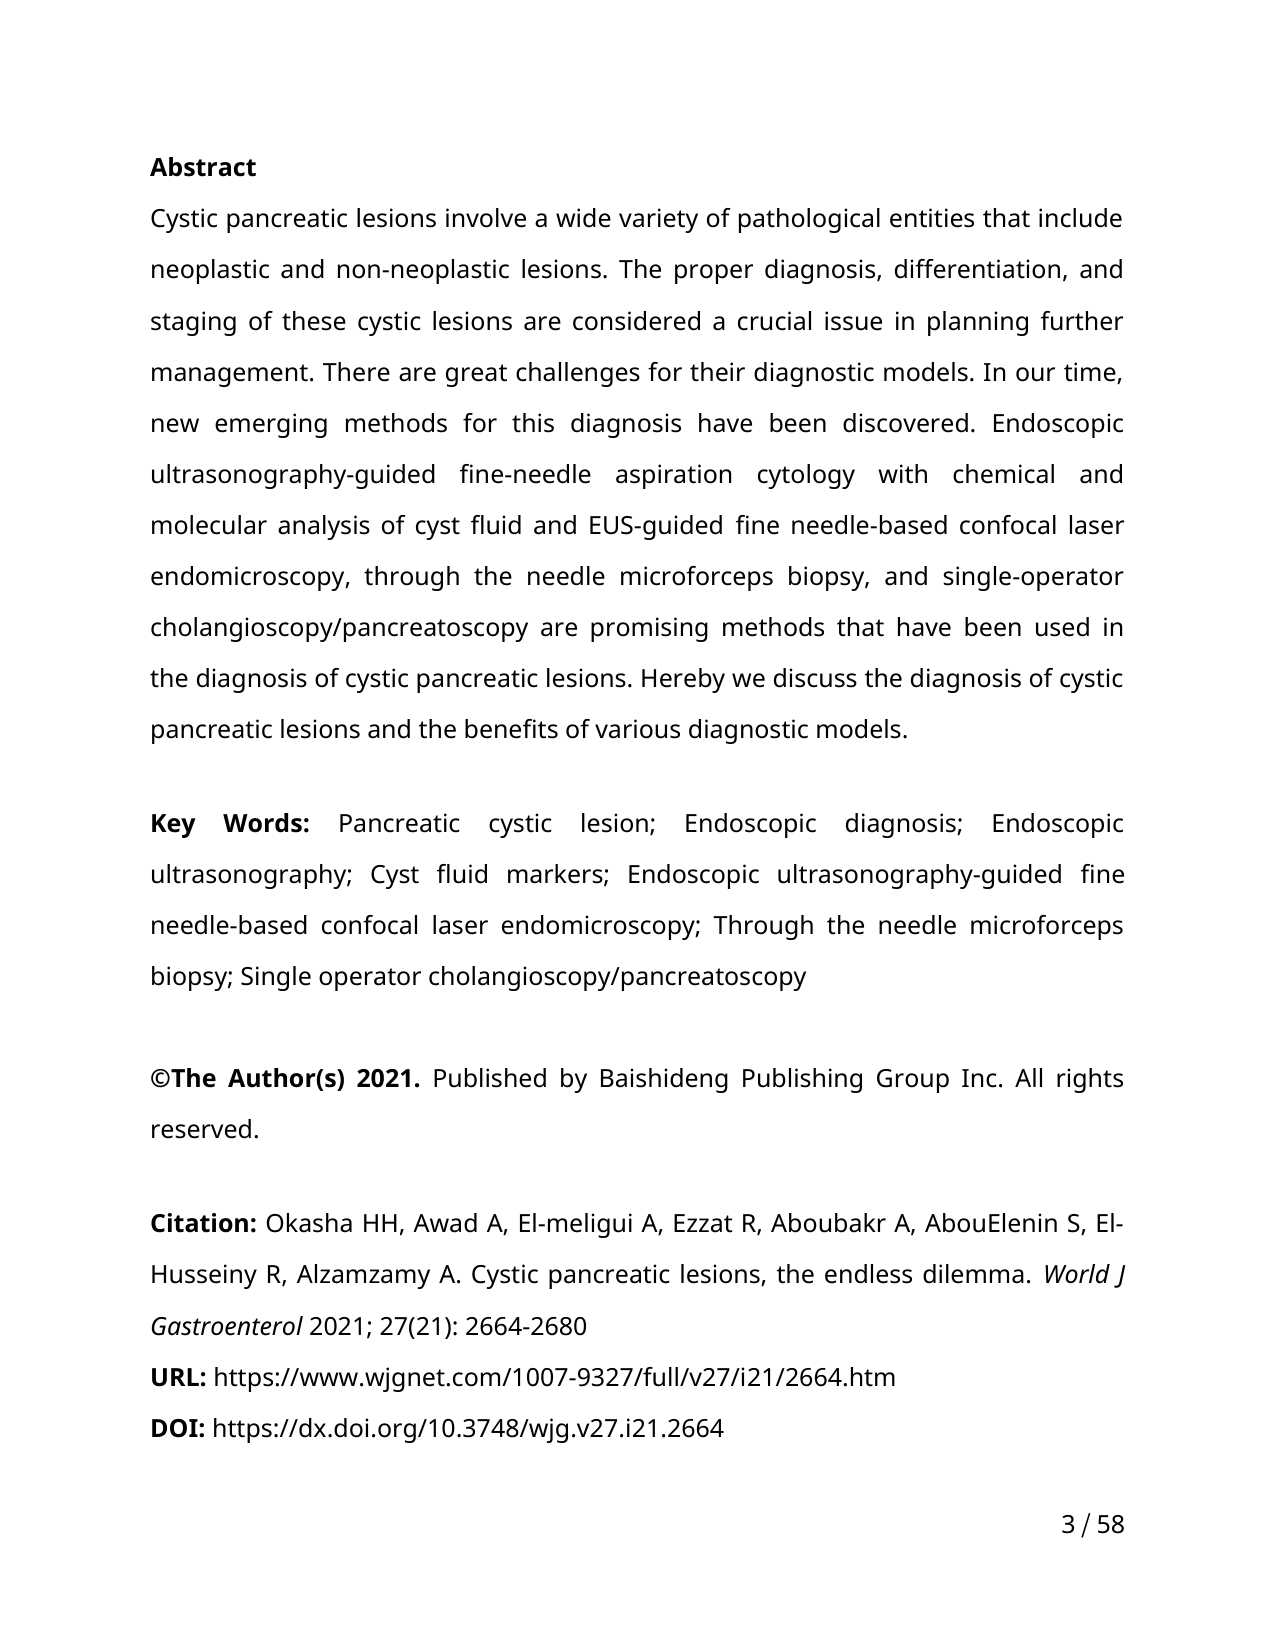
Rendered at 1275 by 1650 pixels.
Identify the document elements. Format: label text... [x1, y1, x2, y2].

text URL: https://www.wjgnet.com/1007-9327/full/v27/i21/2664.htm [150, 1359, 1125, 1393]
text Abstract [150, 150, 1125, 184]
text ©The Author(s) 2021. Published by Baishideng Publishing Group Inc. All rights reserved. [150, 1061, 1125, 1146]
text Key Words: Pancreatic cystic lesion; Endoscopic diagnosis; Endoscopic ultrasonography; Cyst ﬂuid markers; Endoscopic ultrasonography-guided fine needle-based confocal laser endomicroscopy; Through the needle microforceps biopsy; Single operator cholangioscopy/pancreatoscopy [150, 806, 1125, 993]
text DOI: https://dx.doi.org/10.3748/wjg.v27.i21.2664 [150, 1410, 1125, 1444]
text Citation: Okasha HH, Awad A, El-meligui A, Ezzat R, Aboubakr A, AbouElenin S, El-Husseiny R, Alzamzamy A. Cystic pancreatic lesions, the endless dilemma. World J Gastroenterol 2021; 27(21): 2664-2680 [150, 1206, 1125, 1342]
text Cystic pancreatic lesions involve a wide variety of pathological entities that include neoplastic and non-neoplastic lesions. The proper diagnosis, differentiation, and staging of these cystic lesions are considered a crucial issue in planning further management. There are great challenges for their diagnostic models. In our time, new emerging methods for this diagnosis have been discovered. Endoscopic ultrasonography-guided fine-needle aspiration cytology with chemical and molecular analysis of cyst fluid and EUS-guided fine needle-based confocal laser endomicroscopy, through the needle microforceps biopsy, and single-operator cholangioscopy/pancreatoscopy are promising methods that have been used in the diagnosis of cystic pancreatic lesions. Hereby we discuss the diagnosis of cystic pancreatic lesions and the benefits of various diagnostic models. [150, 201, 1125, 746]
